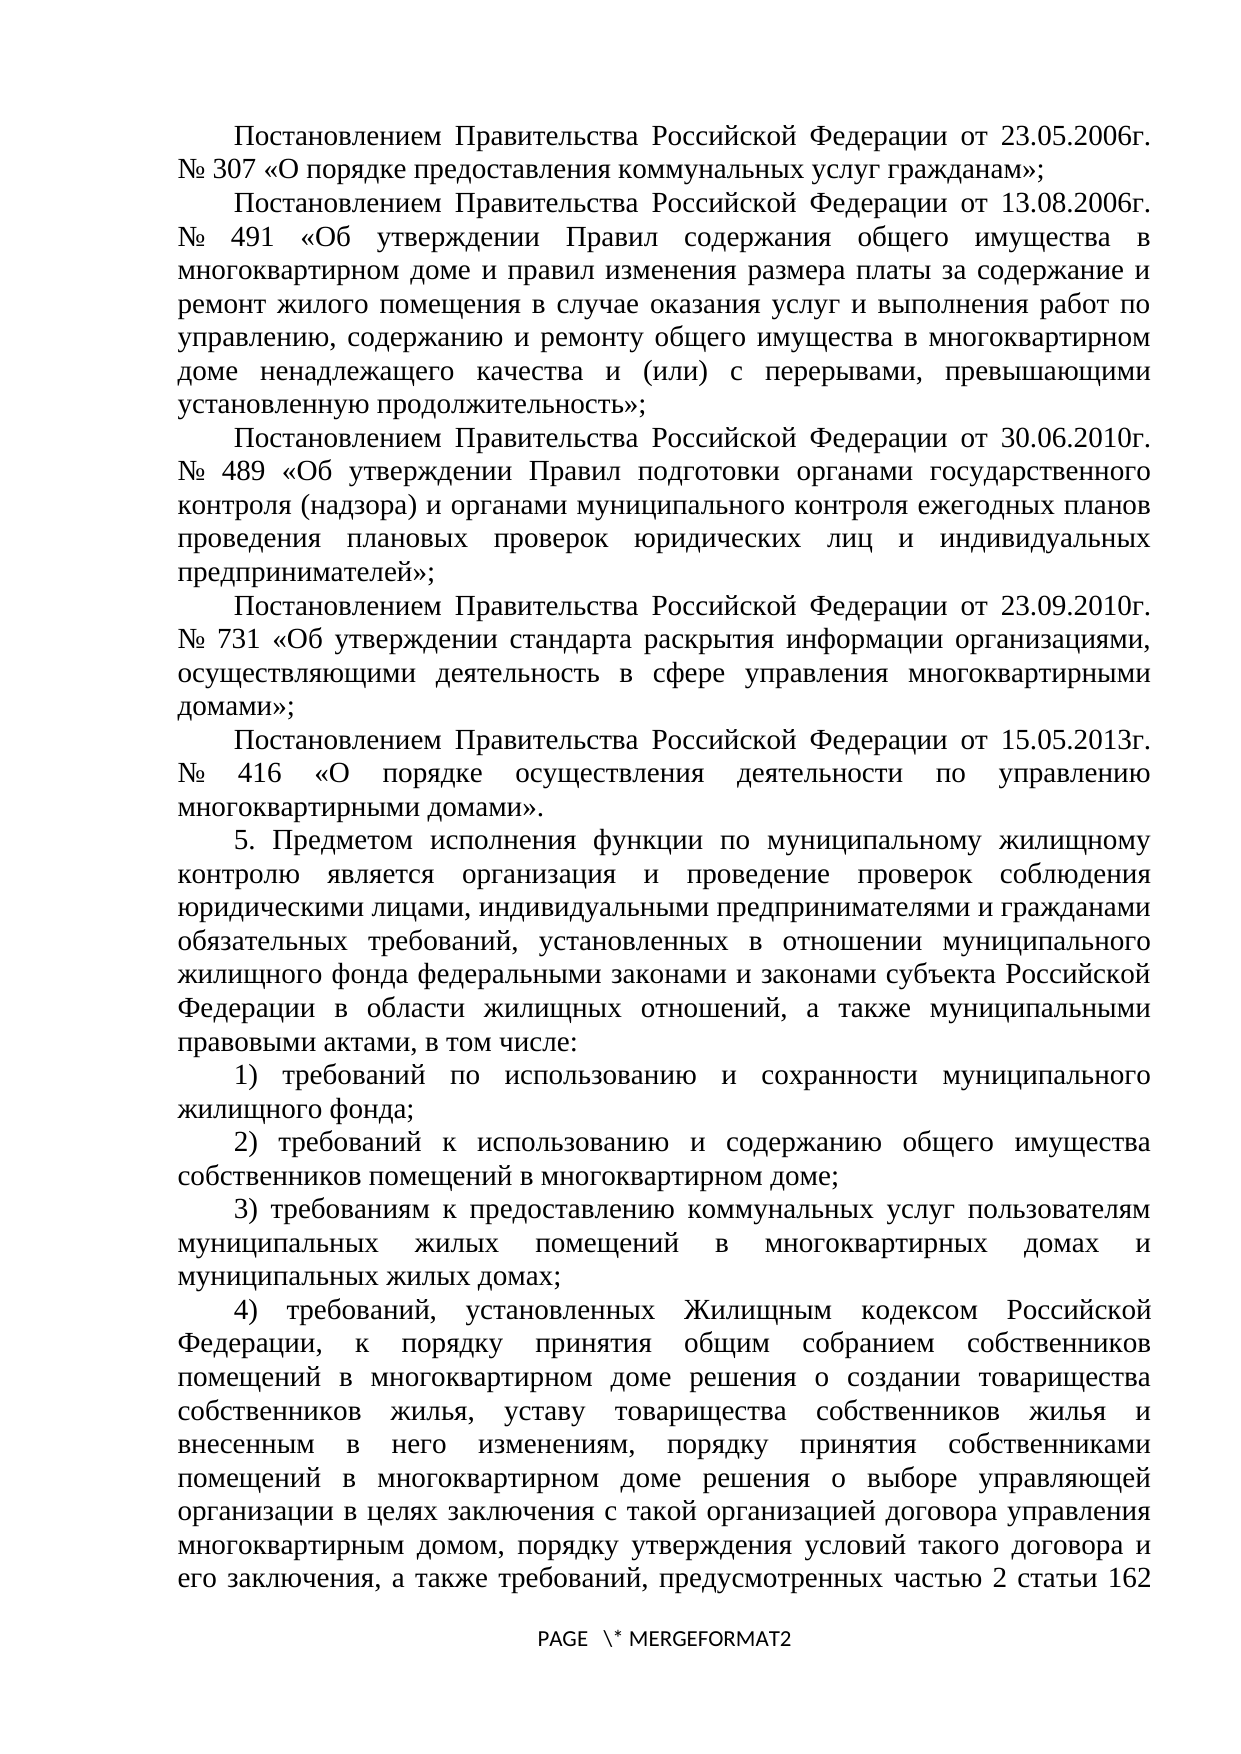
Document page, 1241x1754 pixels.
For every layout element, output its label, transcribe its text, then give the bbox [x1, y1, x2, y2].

text Постановлением Правительства Российской Федерации от 23.05.2006г. № 307 «О порядке предоставления коммунальных услуг гражданам»; [177, 118, 1152, 185]
text 5. Предметом исполнения функции по муниципальному жилищному контролю является организация и проведение проверок соблюдения юридическими лицами, индивидуальными предпринимателями и гражданами обязательных требований, установленных в отношении муниципального жилищного фонда федеральными законами и законами субъекта Российской Федерации в области жилищных отношений, а также муниципальными правовыми актами, в том числе: [177, 822, 1152, 1057]
text Постановлением Правительства Российской Федерации от 30.06.2010г. № 489 «Об утверждении Правил подготовки органами государственного контроля (надзора) и органами муниципального контроля ежегодных планов проведения плановых проверок юридических лиц и индивидуальных предпринимателей»; [177, 420, 1152, 588]
text 2) требований к использованию и содержанию общего имущества собственников помещений в многоквартирном доме; [177, 1124, 1152, 1191]
text Постановлением Правительства Российской Федерации от 15.05.2013г. № 416 «О порядке осуществления деятельности по управлению многоквартирными домами». [177, 722, 1152, 822]
text 1) требований по использованию и сохранности муниципального жилищного фонда; [177, 1057, 1152, 1124]
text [177, 1292, 1152, 1594]
text Постановлением Правительства Российской Федерации от 23.09.2010г. № 731 «Об утверждении стандарта раскрытия информации организациями, осуществляющими деятельность в сфере управления многоквартирными домами»; [177, 588, 1152, 722]
text Постановлением Правительства Российской Федерации от 13.08.2006г. № 491 «Об утверждении Правил содержания общего имущества в многоквартирном доме и правил изменения размера платы за содержание и ремонт жилого помещения в случае оказания услуг и выполнения работ по управлению, содержанию и ремонту общего имущества в многоквартирном доме ненадлежащего качества и (или) с перерывами, превышающими установленную продолжительность»; [177, 185, 1152, 420]
text 3) требованиям к предоставлению коммунальных услуг пользователям муниципальных жилых помещений в многоквартирных домах и муниципальных жилых домах; [177, 1191, 1152, 1292]
